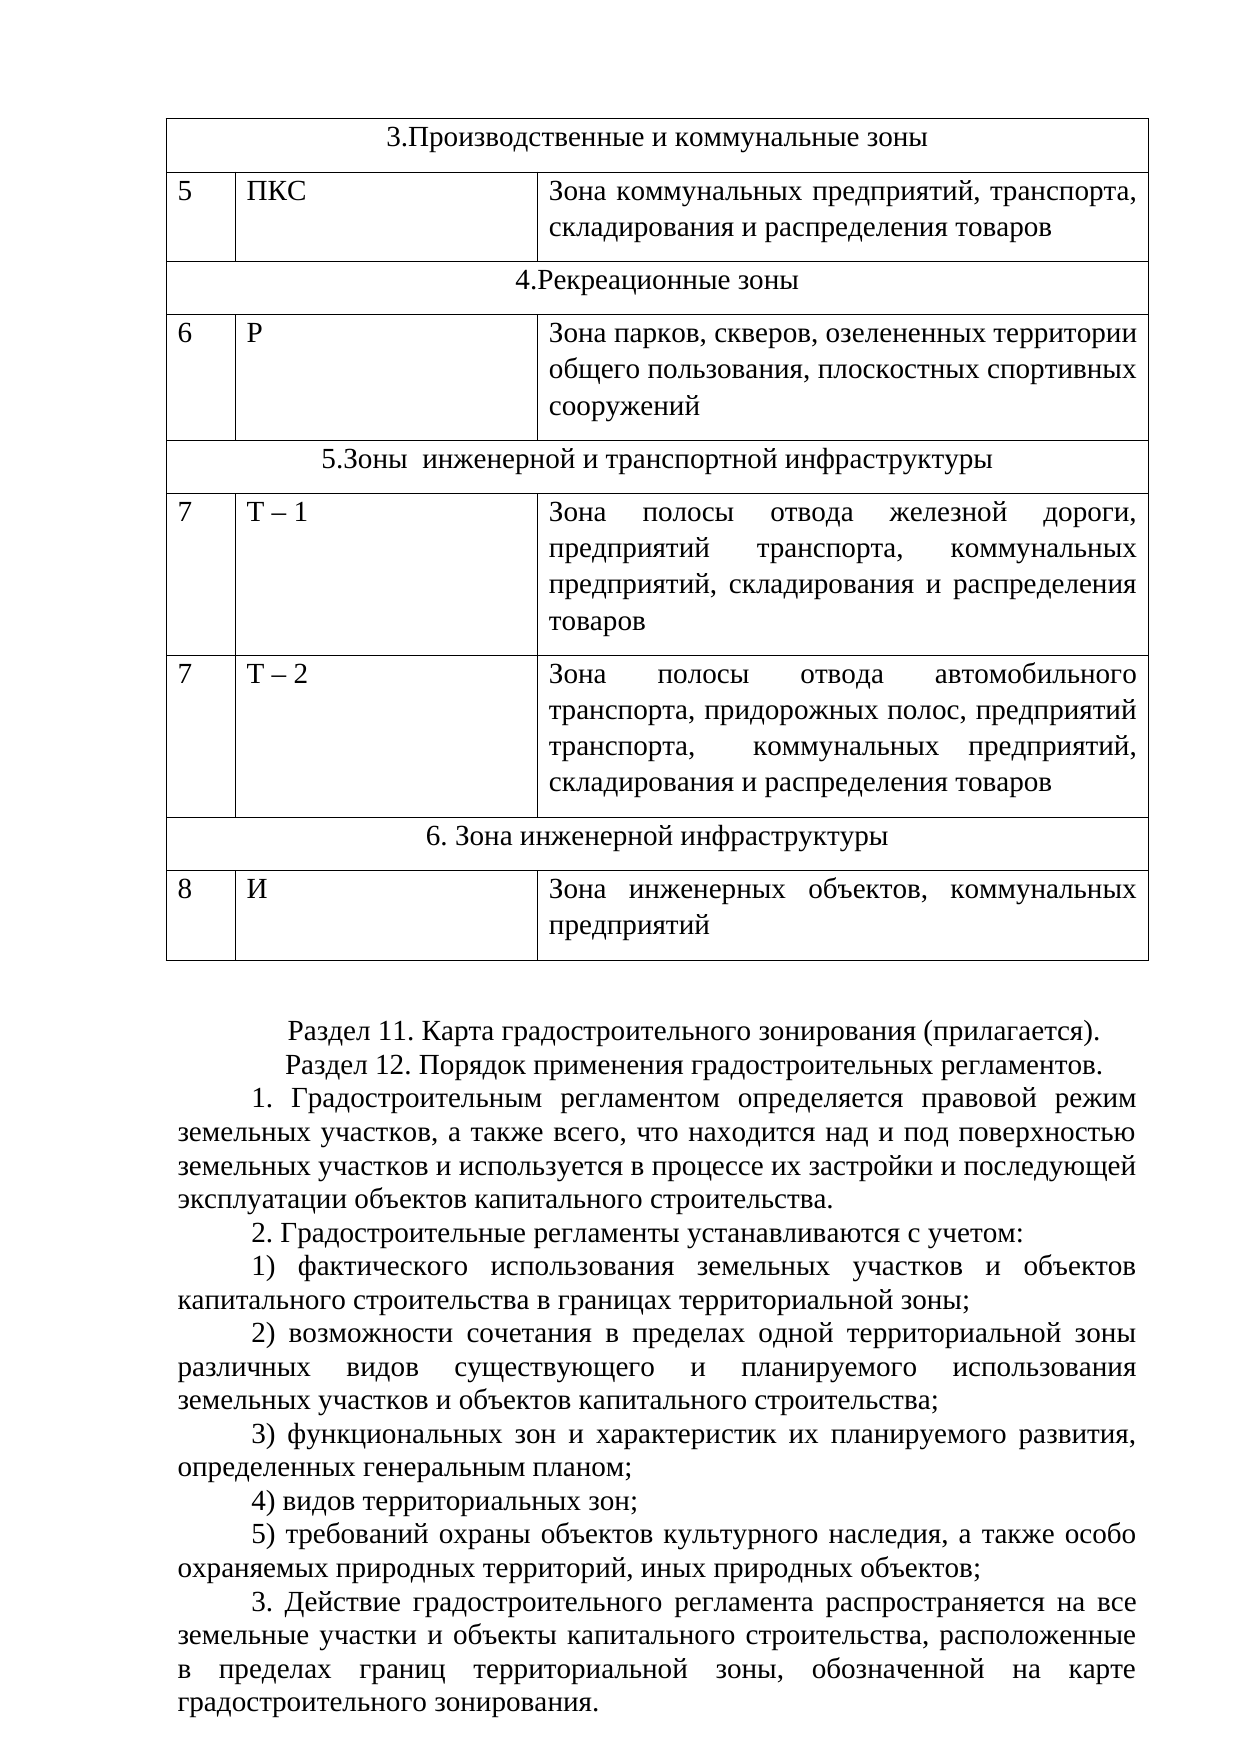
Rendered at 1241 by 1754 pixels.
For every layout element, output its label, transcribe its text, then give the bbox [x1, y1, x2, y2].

table_cell Т – 1 [236, 494, 537, 655]
table_cell Зона парков, скверов, озелененных территории общего пользования, плоскостных спортивных сооружений [538, 315, 1148, 440]
text Раздел 12. Порядок применения градостроительных регламентов. [177, 1047, 1137, 1081]
text 1. Градостроительным регламентом определяется правовой режим земельных участков, а также всего, что находится над и под поверхностью земельных участков и используется в процессе их застройки и последующей эксплуатации объектов капитального строительства. [177, 1081, 1137, 1215]
text 4) видов территориальных зон; [177, 1483, 1137, 1517]
table_cell 7 [167, 656, 235, 817]
text 3. Действие градостроительного регламента распространяется на все земельные участки и объекты капитального строительства, расположенные в пределах границ территориальной зоны, обозначенной на карте градостроительного зонирования. [177, 1584, 1137, 1718]
table_cell Зона коммунальных предприятий, транспорта, складирования и распределения товаров [538, 173, 1148, 261]
text 3) функциональных зон и характеристик их планируемого развития, определенных генеральным планом; [177, 1416, 1137, 1483]
table_cell 8 [167, 871, 235, 960]
table_cell Р [236, 315, 537, 440]
table_cell Т – 2 [236, 656, 537, 817]
table_cell И [236, 871, 537, 960]
table_cell 7 [167, 494, 235, 655]
table_cell 5 [167, 173, 235, 261]
table_cell Зона инженерных объектов, коммунальных предприятий [538, 871, 1148, 960]
table_cell Зона полосы отвода автомобильного транспорта, придорожных полос, предприятий транспорта, коммунальных предприятий, складирования и распределения товаров [538, 656, 1148, 817]
table_cell 6. Зона инженерной инфраструктуры [167, 818, 1148, 870]
text 1) фактического использования земельных участков и объектов капитального строительства в границах территориальной зоны; [177, 1248, 1137, 1315]
table_cell 4.Рекреационные зоны [167, 262, 1148, 314]
text Раздел 11. Карта градостроительного зонирования (прилагается). [177, 1013, 1137, 1047]
table_cell 6 [167, 315, 235, 440]
text 5) требований охраны объектов культурного наследия, а также особо охраняемых природных территорий, иных природных объектов; [177, 1517, 1137, 1584]
table_cell 5.Зоны инженерной и транспортной инфраструктуры [167, 441, 1148, 493]
table_cell ПКС [236, 173, 537, 261]
text 2) возможности сочетания в пределах одной территориальной зоны различных видов существующего и планируемого использования земельных участков и объектов капитального строительства; [177, 1315, 1137, 1416]
table_cell Зона полосы отвода железной дороги, предприятий транспорта, коммунальных предприятий, складирования и распределения товаров [538, 494, 1148, 655]
text 2. Градостроительные регламенты устанавливаются с учетом: [177, 1215, 1137, 1248]
table_cell 3.Производственные и коммунальные зоны [167, 119, 1148, 172]
